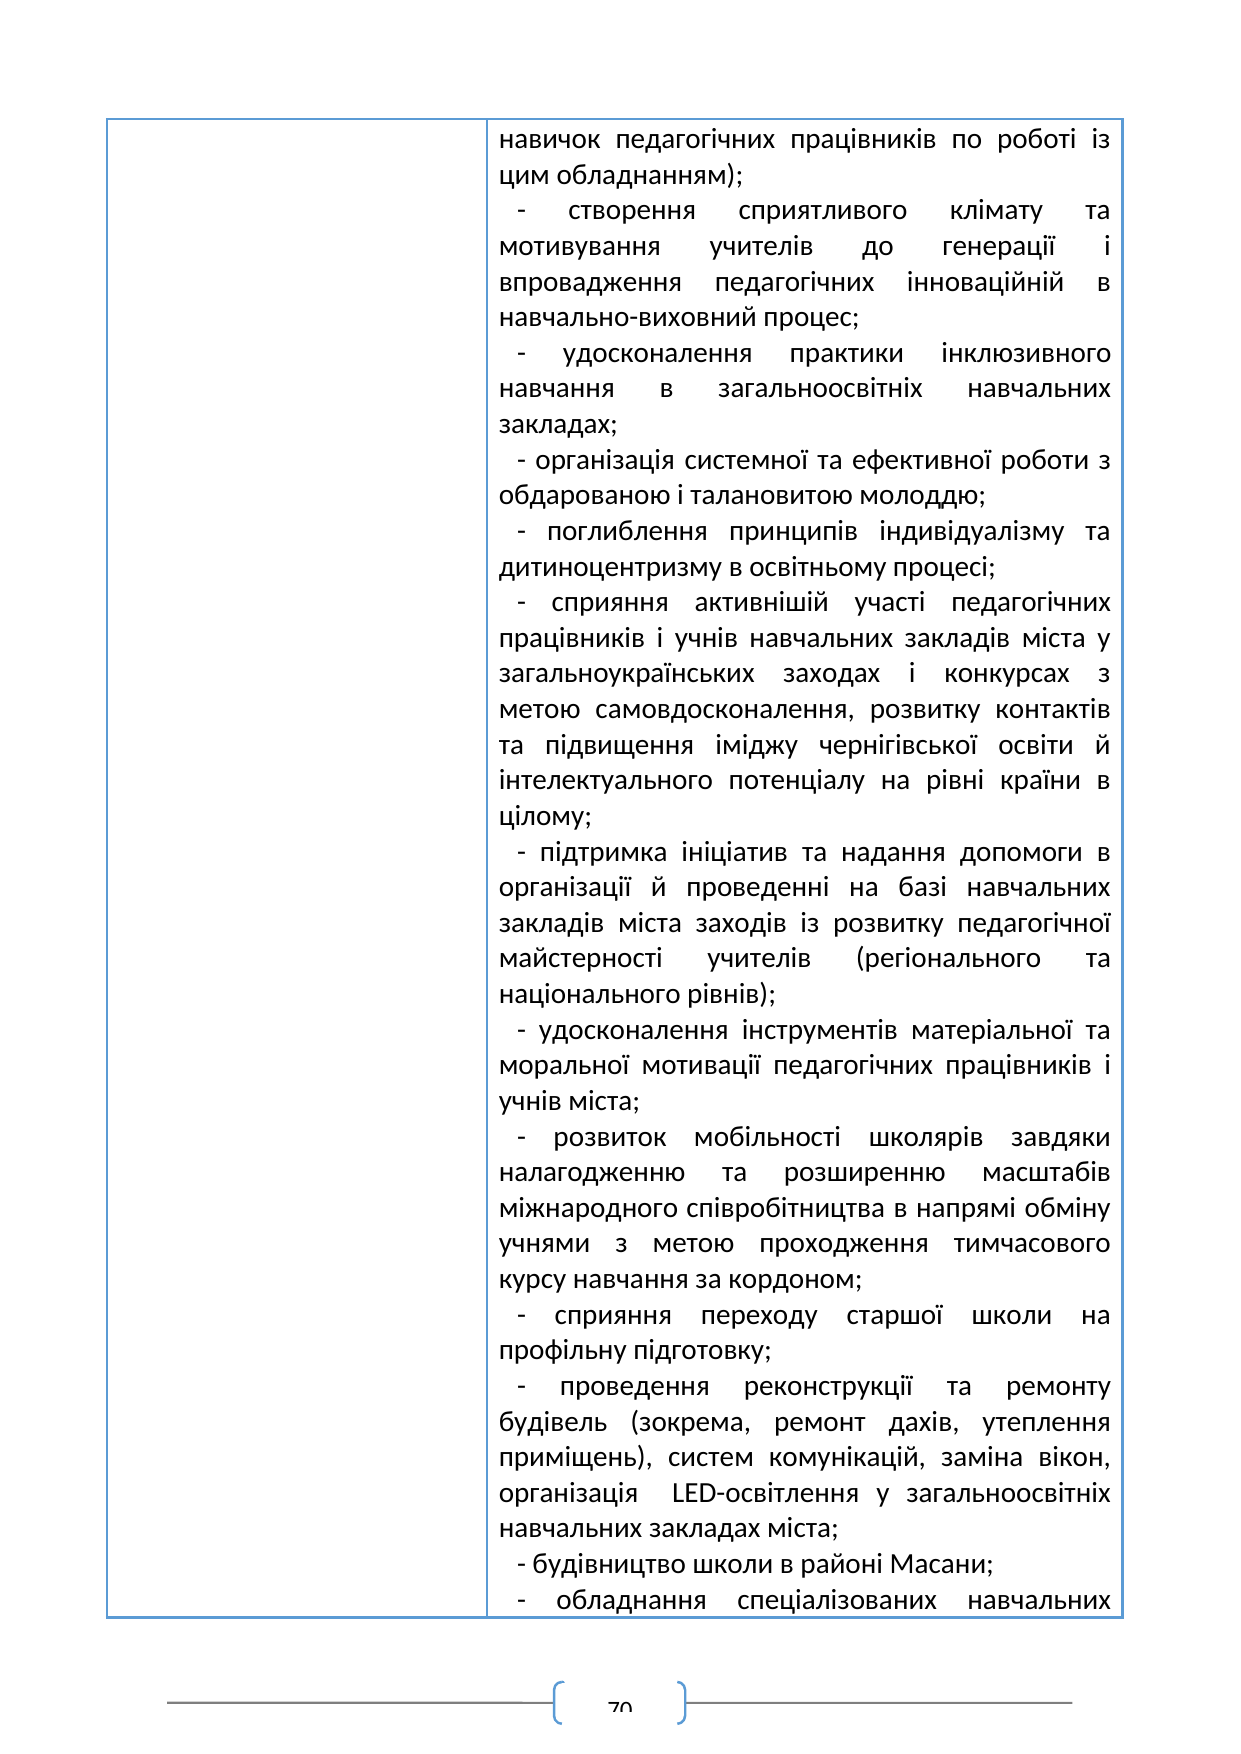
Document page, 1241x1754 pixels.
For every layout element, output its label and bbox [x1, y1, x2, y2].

table_cell [488, 120, 1121, 1616]
table_cell [108, 120, 486, 1616]
